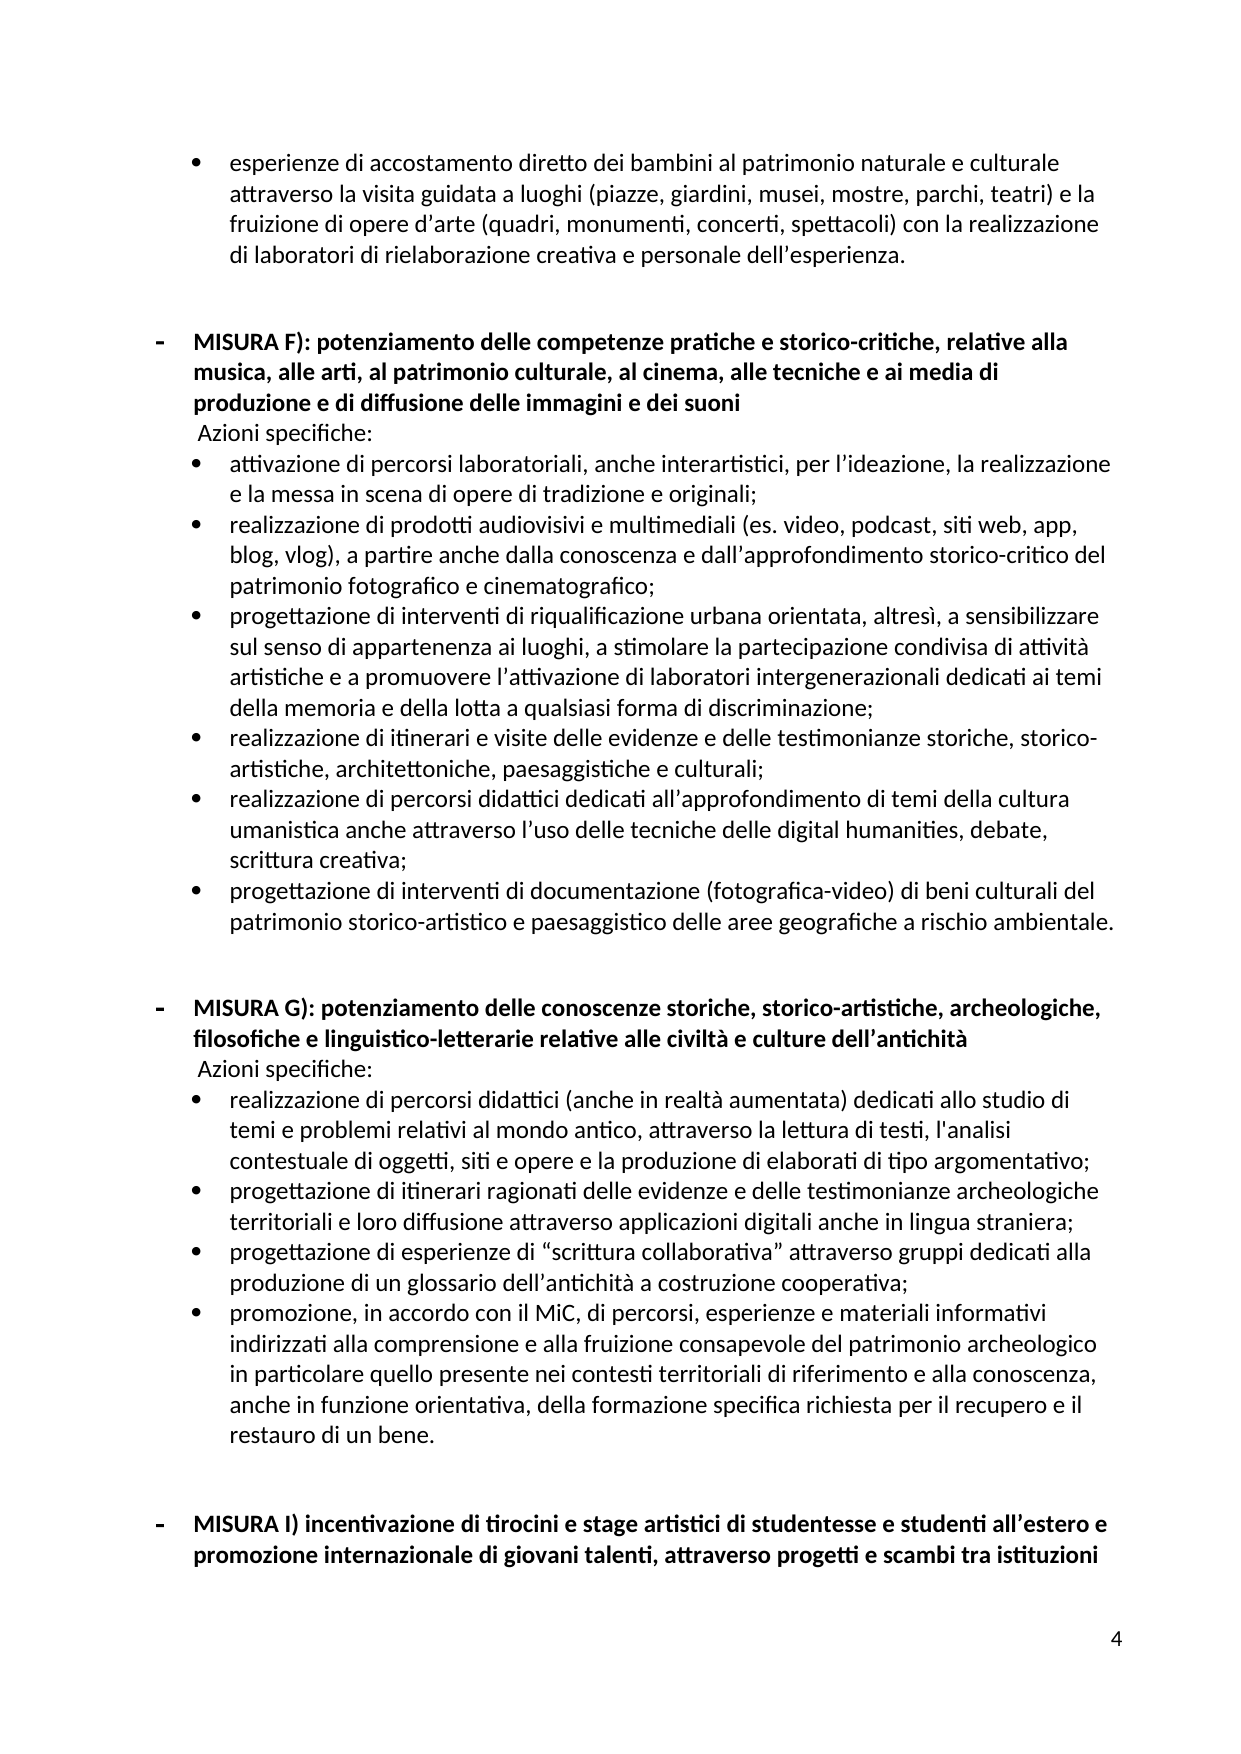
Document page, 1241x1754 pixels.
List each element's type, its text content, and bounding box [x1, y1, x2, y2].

list realizzazione di itinerari e visite delle evidenze e delle testimonianze storiche, storico-artistiche, architettoniche, paesaggistiche e culturali; [192, 722, 1122, 783]
list MISURA F): potenziamento delle competenze pratiche e storico-critiche, relative alla musica, alle arti, al patrimonio culturale, al cinema, alle tecniche e ai media di produzione e di diffusione delle immagini e dei suoni [156, 326, 1122, 417]
list esperienze di accostamento diretto dei bambini al patrimonio naturale e culturale attraverso la visita guidata a luoghi (piazze, giardini, musei, mostre, parchi, teatri) e la fruizione di opere d’arte (quadri, monumenti, concerti, spettacoli) con la realizzazione di laboratori di rielaborazione creativa e personale dell’esperienza. [192, 148, 1122, 270]
list progettazione di esperienze di “scrittura collaborativa” attraverso gruppi dedicati alla produzione di un glossario dell’antichità a costruzione cooperativa; [192, 1236, 1122, 1297]
list promozione, in accordo con il MiC, di percorsi, esperienze e materiali informativi indirizzati alla comprensione e alla fruizione consapevole del patrimonio archeologico in particolare quello presente nei contesti territoriali di riferimento e alla conoscenza, anche in funzione orientativa, della formazione specifica richiesta per il recupero e il restauro di un bene. [192, 1297, 1122, 1450]
list realizzazione di prodotti audiovisivi e multimediali (es. video, podcast, siti web, app, blog, vlog), a partire anche dalla conoscenza e dall’approfondimento storico-critico del patrimonio fotografico e cinematografico; [192, 509, 1122, 600]
list progettazione di interventi di documentazione (fotografica-video) di beni culturali del patrimonio storico-artistico e paesaggistico delle aree geografiche a rischio ambientale. [192, 875, 1122, 936]
list attivazione di percorsi laboratoriali, anche interartistici, per l’ideazione, la realizzazione e la messa in scena di opere di tradizione e originali; [192, 448, 1122, 509]
list realizzazione di percorsi didattici dedicati all’approfondimento di temi della cultura umanistica anche attraverso l’uso delle tecniche delle digital humanities, debate, scrittura creativa; [192, 783, 1122, 875]
list realizzazione di percorsi didattici (anche in realtà aumentata) dedicati allo studio di temi e problemi relativi al mondo antico, attraverso la lettura di testi, l'analisi contestuale di oggetti, siti e opere e la produzione di elaborati di tipo argomentativo; [192, 1084, 1122, 1175]
list MISURA G): potenziamento delle conoscenze storiche, storico-artistiche, archeologiche, filosofiche e linguistico-letterarie relative alle civiltà e culture dell’antichità [156, 992, 1122, 1053]
list progettazione di itinerari ragionati delle evidenze e delle testimonianze archeologiche territoriali e loro diffusione attraverso applicazioni digitali anche in lingua straniera; [192, 1175, 1122, 1236]
list progettazione di interventi di riqualificazione urbana orientata, altresì, a sensibilizzare sul senso di appartenenza ai luoghi, a stimolare la partecipazione condivisa di attività artistiche e a promuovere l’attivazione di laboratori intergenerazionali dedicati ai temi della memoria e della lotta a qualsiasi forma di discriminazione; [192, 600, 1122, 722]
text Azioni specifiche: [192, 1053, 1122, 1084]
text Azioni specifiche: [192, 417, 1122, 448]
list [156, 1508, 1122, 1569]
